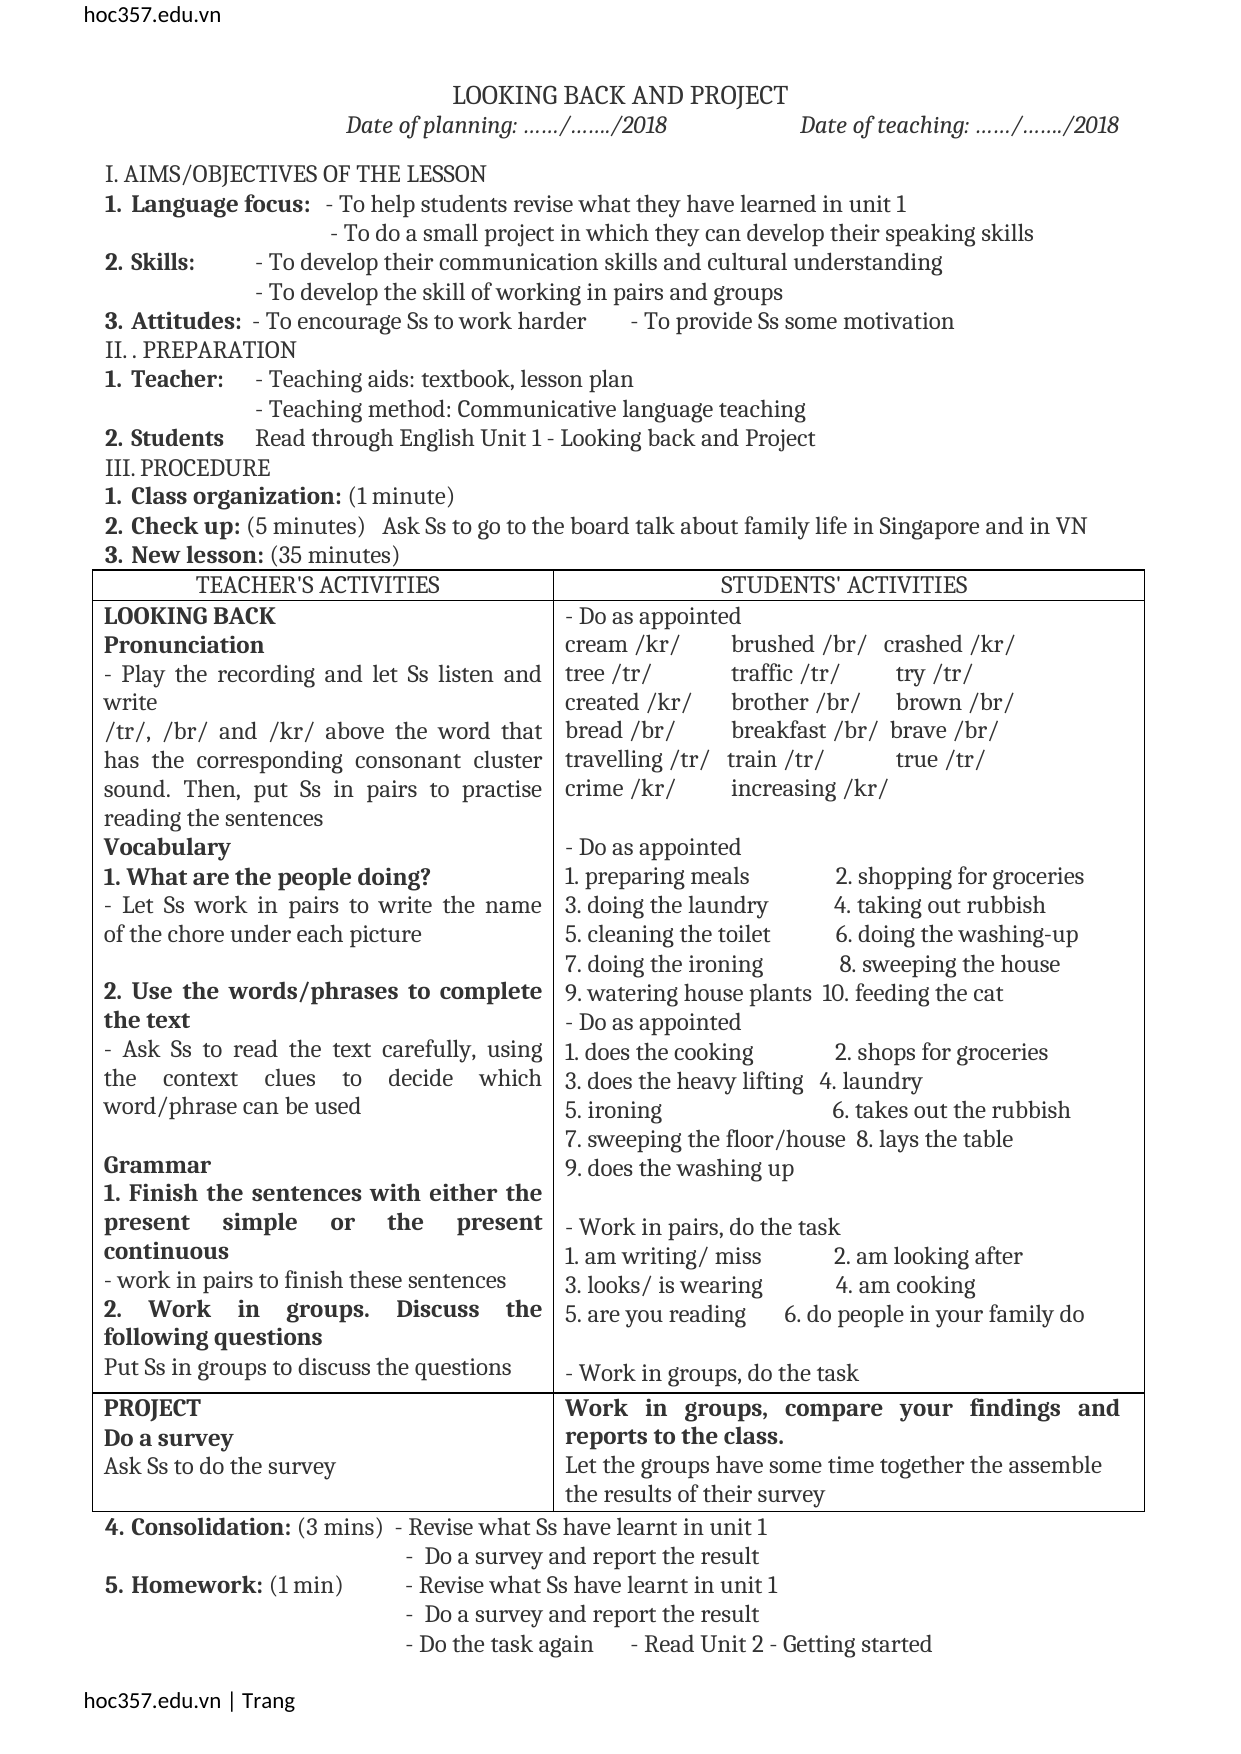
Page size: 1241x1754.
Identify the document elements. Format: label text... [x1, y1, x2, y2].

table_header TEACHER'S ACTIVITIES [93, 571, 553, 599]
text - Teaching method: Communicative language teaching [255, 394, 1157, 423]
list Consolidation: (3 mins) - Revise what Ss have learnt in unit 1 [105, 1512, 1157, 1541]
list AIMS/OBJECTIVES OF THE LESSON [105, 159, 1157, 189]
text Date of planning: ……/……./2018 Date of teaching: ……/……./2018 [346, 111, 1157, 140]
list New lesson: (35 minutes) [105, 540, 1157, 569]
list Check up: (5 minutes) Ask Ss to go to the board talk about family life in Singapore and in VN [105, 511, 1157, 540]
list Homework: (1 min) - Revise what Ss have learnt in unit 1 [105, 1570, 1157, 1599]
table_header STUDENTS' ACTIVITIES [554, 571, 1144, 599]
table_cell Work in groups, compare your findings and reports to the class. Let the groups have some time together the assemble the results of their survey [554, 1394, 1144, 1511]
text - To develop the skill of working in pairs and groups [255, 277, 1157, 306]
list Language focus: - To help students revise what they have learned in unit 1 [105, 189, 1157, 218]
list Do the task again - Read Unit 2 - Getting started [405, 1629, 1157, 1658]
list . PREPARATION [105, 335, 1157, 364]
table_cell LOOKING BACK Pronunciation - Play the recording and let Ss listen and write /tr/, /br/ and /kr/ above the word that has the corresponding consonant cluster sound. Then, put Ss in pairs to practise reading the sentences Vocabulary 1. What are the people doing? - Let Ss work in pairs to write the name of the chore under each picture 2. Use the words/phrases to complete the text - Ask Ss to read the text carefully, using the context clues to decide which word/phrase can be used Grammar 1. Finish the sentences with either the present simple or the present continuous - work in pairs to finish these sentences 2. Work in groups. Discuss the following questions Put Ss in groups to discuss the questions [93, 601, 553, 1392]
list Students Read through English Unit 1 - Looking back and Project [105, 423, 1157, 453]
subtitle LOOKING BACK AND PROJECT [444, 79, 796, 111]
list Skills: - To develop their communication skills and cultural understanding [105, 247, 1157, 277]
table_cell Do as appointed cream /kr/ brushed /br/ crashed /kr/ tree /tr/ traffic /tr/ try /tr/ created /kr/ brother /br/ brown /br/ bread /br/ breakfast /br/ brave /br/ travelling /tr/ train /tr/ true /tr/ crime /kr/ increasing /kr/ Do as appointed 1. preparing meals 2. shopping for groceries 3. doing the laundry 4. taking out rubbish 5. cleaning the toilet 6. doing the washing-up 7. doing the ironing 8. sweeping the house 9. watering house plants 10. feeding the cat - Do as appointed 1. does the cooking 2. shops for groceries 3. does the heavy lifting 4. laundry 5. ironing 6. takes out the rubbish 7. sweeping the floor/house 8. lays the table 9. does the washing up - Work in pairs, do the task 1. am writing/ miss 2. am looking after 3. looks/ is wearing 4. am cooking 5. are you reading 6. do people in your family do - Work in groups, do the task [554, 601, 1144, 1392]
list Do a survey and report the result [405, 1599, 1157, 1629]
list Class organization: (1 minute) [105, 482, 1157, 511]
list Teacher: - Teaching aids: textbook, lesson plan [105, 364, 1157, 394]
list Do a survey and report the result [405, 1541, 1157, 1570]
list Attitudes: - To encourage Ss to work harder - To provide Ss some motivation [105, 306, 1157, 335]
text - To do a small project in which they can develop their speaking skills [330, 218, 1157, 247]
table_cell PROJECT Do a survey Ask Ss to do the survey [93, 1394, 553, 1511]
list PROCEDURE [105, 453, 1157, 482]
